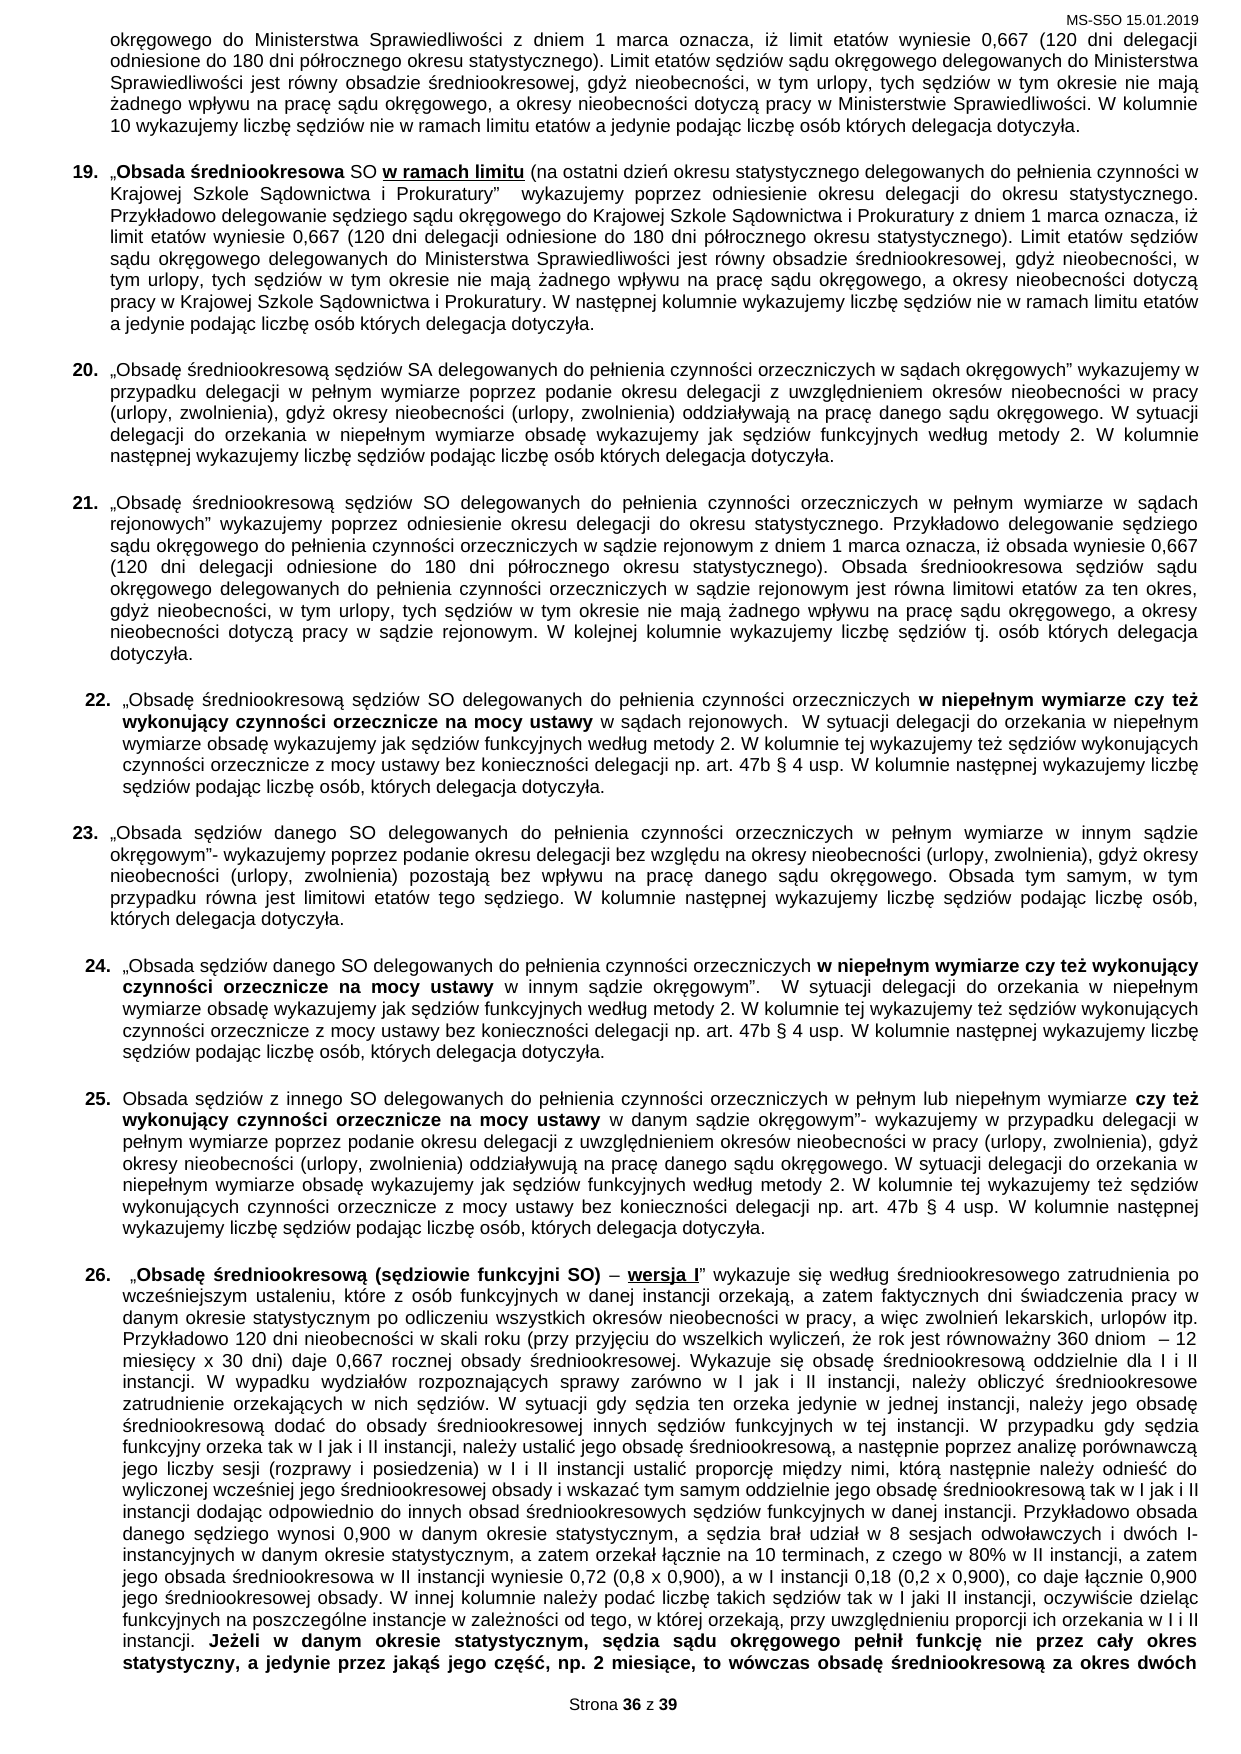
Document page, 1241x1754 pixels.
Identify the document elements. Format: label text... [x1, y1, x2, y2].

list „Obsada sędziów danego SO delegowanych do pełnienia czynności orzeczniczych w pełnym wymiarze w innym sądzie okręgowym”- wykazujemy poprzez podanie okresu delegacji bez względu na okresy nieobecności (urlopy, zwolnienia), gdyż okresy nieobecności (urlopy, zwolnienia) pozostają bez wpływu na pracę danego sądu okręgowego. Obsada tym samym, w tym przypadku równa jest limitowi etatów tego sędziego. W kolumnie następnej wykazujemy liczbę sędziów podając liczbę osób, których delegacja dotyczyła. [72, 822, 1199, 930]
list Obsada sędziów z innego SO delegowanych do pełnienia czynności orzeczniczych w pełnym lub niepełnym wymiarze czy też wykonujący czynności orzecznicze na mocy ustawy w danym sądzie okręgowym”- wykazujemy w przypadku delegacji w pełnym wymiarze poprzez podanie okresu delegacji z uwzględnieniem okresów nieobecności w pracy (urlopy, zwolnienia), gdyż okresy nieobecności (urlopy, zwolnienia) oddziaływują na pracę danego sądu okręgowego. W sytuacji delegacji do orzekania w niepełnym wymiarze obsadę wykazujemy jak sędziów funkcyjnych według metody 2. W kolumnie tej wykazujemy też sędziów wykonujących czynności orzecznicze z mocy ustawy bez konieczności delegacji np. art. 47b § 4 usp. W kolumnie następnej wykazujemy liczbę sędziów podając liczbę osób, których delegacja dotyczyła. [85, 1088, 1199, 1238]
list „Obsadę średniookresową sędziów SA delegowanych do pełnienia czynności orzeczniczych w sądach okręgowych” wykazujemy w przypadku delegacji w pełnym wymiarze poprzez podanie okresu delegacji z uwzględnieniem okresów nieobecności w pracy (urlopy, zwolnienia), gdyż okresy nieobecności (urlopy, zwolnienia) oddziaływają na pracę danego sądu okręgowego. W sytuacji delegacji do orzekania w niepełnym wymiarze obsadę wykazujemy jak sędziów funkcyjnych według metody 2. W kolumnie następnej wykazujemy liczbę sędziów podając liczbę osób których delegacja dotyczyła. [72, 359, 1199, 467]
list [85, 1263, 1199, 1673]
list „Obsadę średniookresową sędziów SO delegowanych do pełnienia czynności orzeczniczych w pełnym wymiarze w sądach rejonowych” wykazujemy poprzez odniesienie okresu delegacji do okresu statystycznego. Przykładowo delegowanie sędziego sądu okręgowego do pełnienia czynności orzeczniczych w sądzie rejonowym z dniem 1 marca oznacza, iż obsada wyniesie 0,667 (120 dni delegacji odniesione do 180 dni półrocznego okresu statystycznego). Obsada średniookresowa sędziów sądu okręgowego delegowanych do pełnienia czynności orzeczniczych w sądzie rejonowym jest równa limitowi etatów za ten okres, gdyż nieobecności, w tym urlopy, tych sędziów w tym okresie nie mają żadnego wpływu na pracę sądu okręgowego, a okresy nieobecności dotyczą pracy w sądzie rejonowym. W kolejnej kolumnie wykazujemy liczbę sędziów tj. osób których delegacja dotyczyła. [72, 492, 1199, 664]
list „Obsada średniookresowa SO w ramach limitu (na ostatni dzień okresu statystycznego delegowanych do pełnienia czynności w Krajowej Szkole Sądownictwa i Prokuratury” ­ wykazujemy poprzez odniesienie okresu delegacji do okresu statystycznego. Przykładowo delegowanie sędziego sądu okręgowego do Krajowej Szkole Sądownictwa i Prokuratury z dniem 1 marca oznacza, iż limit etatów wyniesie 0,667 (120 dni delegacji odniesione do 180 dni półrocznego okresu statystycznego). Limit etatów sędziów sądu okręgowego delegowanych do Ministerstwa Sprawiedliwości jest równy obsadzie średniookresowej, gdyż nieobecności, w tym urlopy, tych sędziów w tym okresie nie mają żadnego wpływu na pracę sądu okręgowego, a okresy nieobecności dotyczą pracy w Krajowej Szkole Sądownictwa i Prokuratury. W następnej kolumnie wykazujemy liczbę sędziów nie w ramach limitu etatów a jedynie podając liczbę osób których delegacja dotyczyła. [72, 161, 1199, 334]
list „Obsadę średniookresową sędziów SO delegowanych do pełnienia czynności orzeczniczych w niepełnym wymiarze czy też wykonujący czynności orzecznicze na mocy ustawy w sądach rejonowych. W sytuacji delegacji do orzekania w niepełnym wymiarze obsadę wykazujemy jak sędziów funkcyjnych według metody 2. W kolumnie tej wykazujemy też sędziów wykonujących czynności orzecznicze z mocy ustawy bez konieczności delegacji np. art. 47b § 4 usp. W kolumnie następnej wykazujemy liczbę sędziów podając liczbę osób, których delegacja dotyczyła. [85, 689, 1199, 797]
list „Obsada sędziów danego SO delegowanych do pełnienia czynności orzeczniczych w niepełnym wymiarze czy też wykonujący czynności orzecznicze na mocy ustawy w innym sądzie okręgowym”. W sytuacji delegacji do orzekania w niepełnym wymiarze obsadę wykazujemy jak sędziów funkcyjnych według metody 2. W kolumnie tej wykazujemy też sędziów wykonujących czynności orzecznicze z mocy ustawy bez konieczności delegacji np. art. 47b § 4 usp. W kolumnie następnej wykazujemy liczbę sędziów podając liczbę osób, których delegacja dotyczyła. [85, 955, 1199, 1063]
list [72, 28, 1199, 136]
